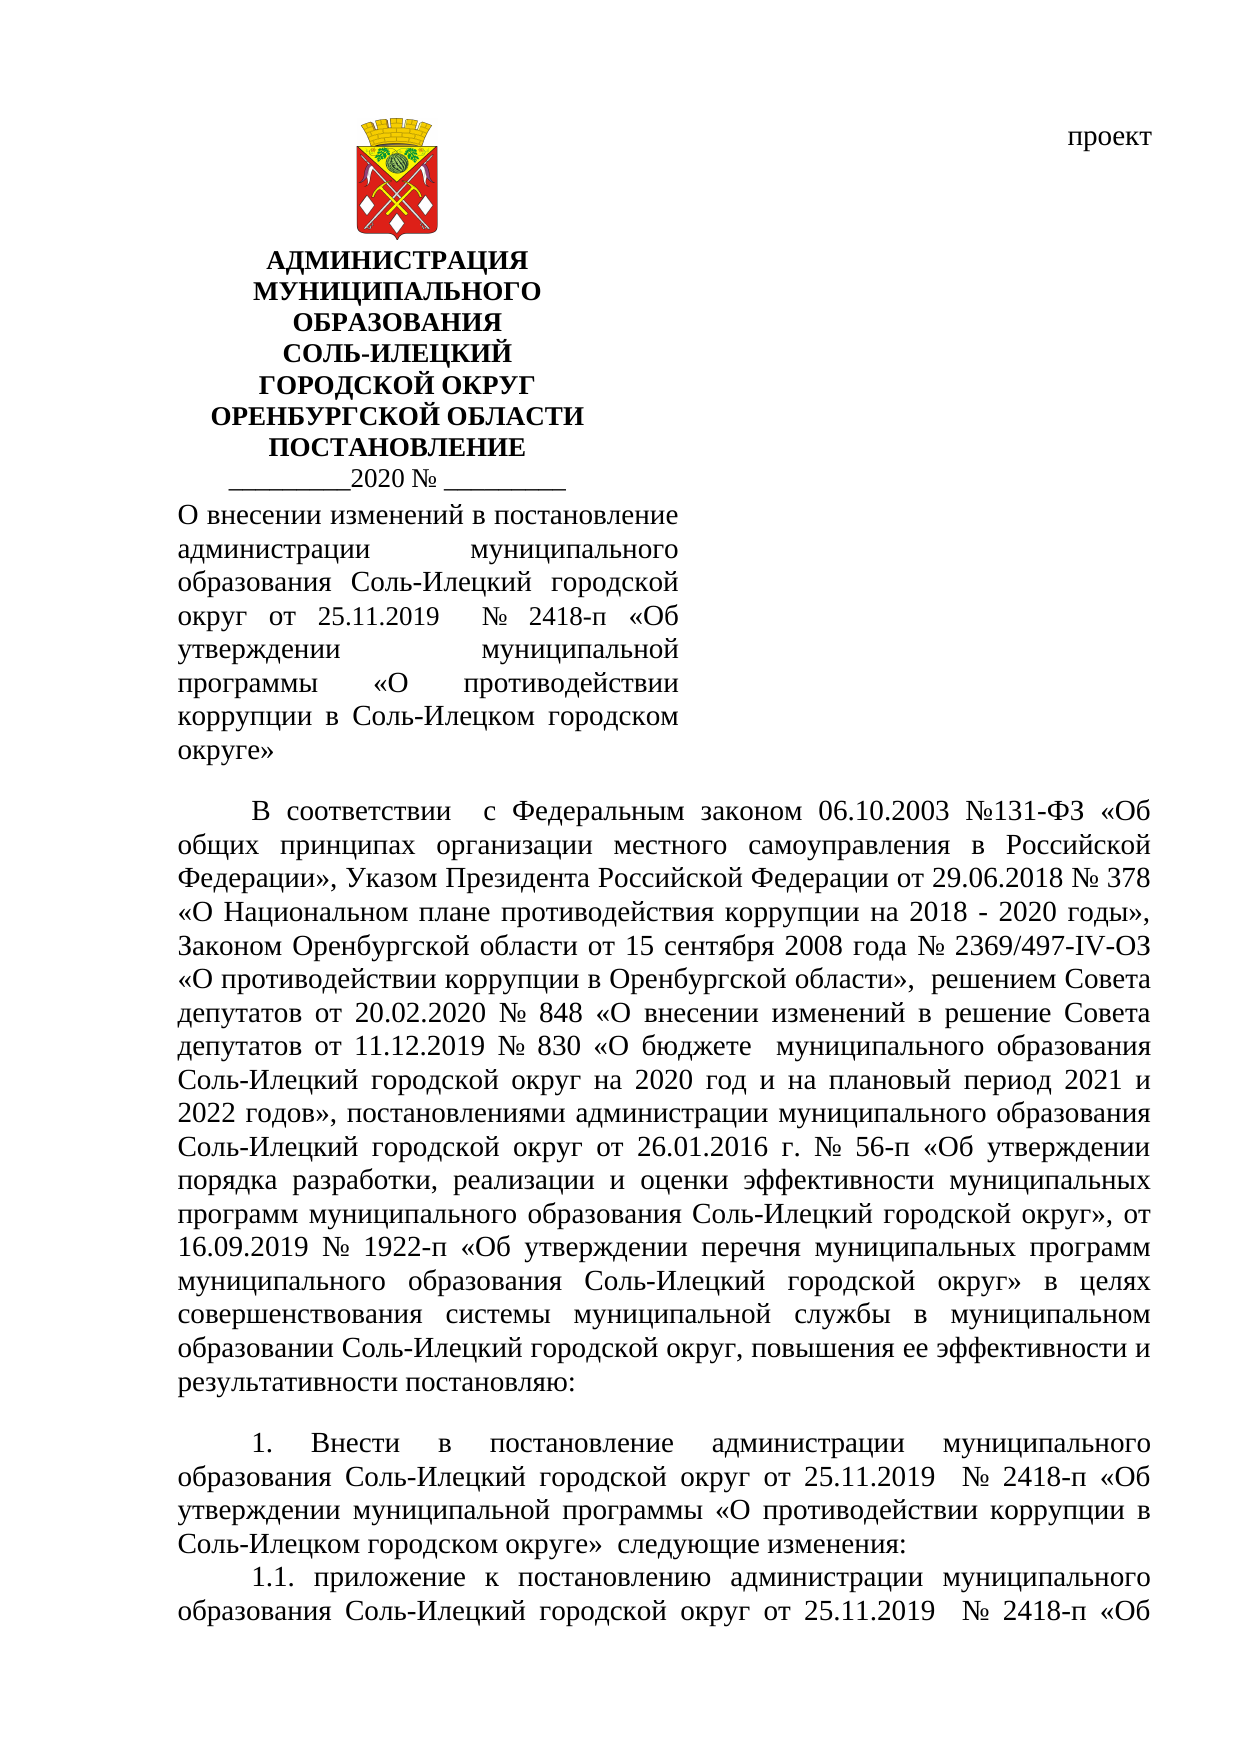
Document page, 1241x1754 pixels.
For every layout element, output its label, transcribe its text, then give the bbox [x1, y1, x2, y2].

text 1. Внести в постановление администрации муниципального образования Соль-Илецкий городской округ от 25.11.2019 № 2418-п «Об утверждении муниципальной программы «О противодействии коррупции в Соль-Илецком городском округе» следующие изменения: [177, 1425, 1152, 1559]
table_header АДМИНИСТРАЦИЯ МУНИЦИПАЛЬНОГО ОБРАЗОВАНИЯ СОЛЬ-ИЛЕЦКИЙ ГОРОДСКОЙ ОКРУГ ОРЕНБУРГСКОЙ ОБЛАСТИ ПОСТАНОВЛЕНИЕ _________2020 № _________ [166, 118, 628, 497]
text О внесении изменений в постановление администрации муниципального образования Соль-Илецкий городской округ от 25.11.2019 № 2418-п «Об утверждении муниципальной программы «О противодействии коррупции в Соль-Илецком городском округе» [177, 497, 679, 766]
text В соответствии с Федеральным законом 06.10.2003 №131-ФЗ «Об общих принципах организации местного самоуправления в Российской Федерации», Указом Президента Российской Федерации от 29.06.2018 № 378 «О Национальном плане противодействия коррупции на 2018 - 2020 годы», Законом Оренбургской области от 15 сентября 2008 года № 2369/497-IV-ОЗ «О противодействии коррупции в Оренбургской области», решением Совета депутатов от 20.02.2020 № 848 «О внесении изменений в решение Совета депутатов от 11.12.2019 № 830 «О бюджете муниципального образования Соль-Илецкий городской округ на 2020 год и на плановый период 2021 и 2022 годов», постановлениями администрации муниципального образования Соль-Илецкий городской округ от 26.01.2016 г. № 56-п «Об утверждении порядка разработки, реализации и оценки эффективности муниципальных программ муниципального образования Соль-Илецкий городской округ», от 16.09.2019 № 1922-п «Об утверждении перечня муниципальных программ муниципального образования Соль-Илецкий городской округ» в целях совершенствования системы муниципальной службы в муниципальном образовании Соль-Илецкий городской округ, повышения ее эффективности и результативности постановляю: [177, 793, 1152, 1397]
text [177, 1559, 1152, 1627]
table_header проект [628, 118, 1163, 497]
picture [356, 118, 438, 240]
